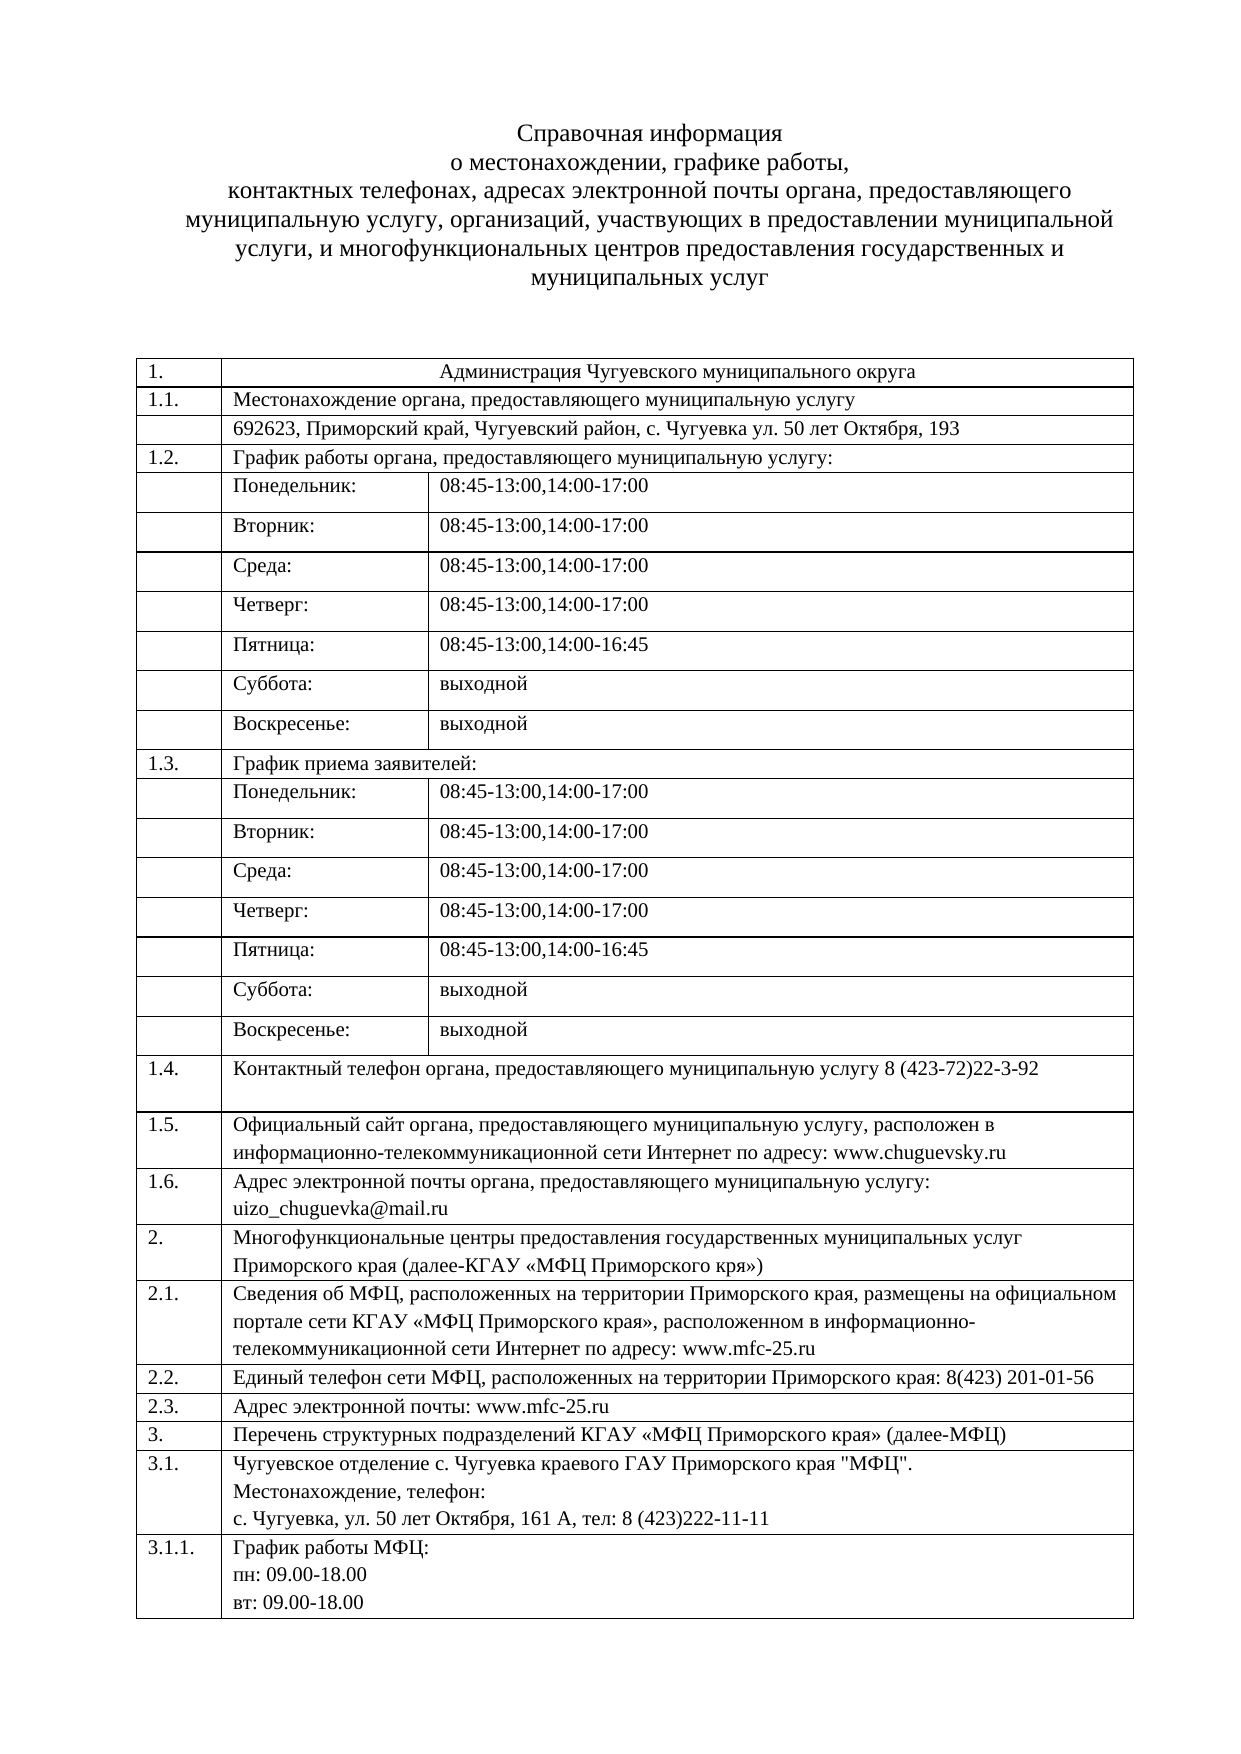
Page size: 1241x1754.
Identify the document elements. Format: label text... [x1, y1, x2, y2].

table_cell 1.5. [137, 1113, 221, 1168]
table_cell Перечень структурных подразделений КГАУ «МФЦ Приморского края» (далее-МФЦ) [222, 1422, 1133, 1450]
table_cell График работы органа, предоставляющего муниципальную услугу: [222, 445, 1133, 472]
text Справочная информация [148, 118, 1152, 147]
table_cell 3.1.1. [137, 1535, 221, 1618]
table_cell выходной [429, 1017, 1133, 1055]
table_cell Адрес электронной почты: www.mfc-25.ru [222, 1394, 1133, 1421]
table_cell 2.1. [137, 1281, 221, 1364]
table_cell [137, 473, 221, 512]
table_cell 1.6. [137, 1169, 221, 1224]
text о местонахождении, графике работы, [148, 147, 1152, 176]
table_cell выходной [429, 977, 1133, 1016]
table_header Администрация Чугуевского муниципального округа [222, 359, 1133, 386]
table_cell Адреc электронной почты органа, предоставляющего муниципальную услугу: uizo_chuguevka@mail.ru [222, 1169, 1133, 1224]
table_cell [137, 711, 221, 749]
table_cell Единый телефон сети МФЦ, расположенных на территории Приморского края: 8(423) 201-01-56 [222, 1365, 1133, 1393]
table_cell 692623, Приморский край, Чугуевский район, с. Чугуевка ул. 50 лет Октября, 193 [222, 416, 1133, 444]
table_cell 1.4. [137, 1056, 221, 1111]
table_cell Пятница: [222, 632, 428, 670]
table_cell 2.2. [137, 1365, 221, 1393]
table_cell 3. [137, 1422, 221, 1450]
text контактных телефонах, адресах электронной почты органа, предоставляющего муниципальную услугу, организаций, участвующих в предоставлении муниципальной услуги, и многофункциональных центров предоставления государственных и муниципальных услуг [148, 176, 1152, 291]
table_cell 2.3. [137, 1394, 221, 1421]
table_cell [137, 858, 221, 897]
table_header 1. [137, 359, 221, 386]
table_cell График приема заявителей: [222, 750, 1133, 778]
table_cell [137, 592, 221, 631]
table_cell 1.3. [137, 750, 221, 778]
table_cell 08:45-13:00,14:00-17:00 [429, 473, 1133, 512]
table_cell 08:45-13:00,14:00-17:00 [429, 553, 1133, 591]
table_cell 08:45-13:00,14:00-17:00 [429, 592, 1133, 631]
table_cell [137, 977, 221, 1016]
table_cell Четверг: [222, 898, 428, 936]
table_cell Понедельник: [222, 779, 428, 818]
table_cell [137, 671, 221, 710]
table_cell [137, 416, 221, 444]
table_cell Среда: [222, 553, 428, 591]
table_cell Многофункциональные центры предоставления государственных муниципальных услуг Приморского края (далее-КГАУ «МФЦ Приморского кря») [222, 1225, 1133, 1280]
table_cell 1.1. [137, 388, 221, 415]
table_cell 08:45-13:00,14:00-17:00 [429, 513, 1133, 551]
table_cell Официальный сайт органа, предоставляющего муниципальную услугу, расположен в информационно-телекоммуникационной сети Интернет по адресу: www.chuguevsky.ru [222, 1113, 1133, 1168]
table_cell 3.1. [137, 1451, 221, 1534]
table_cell Вторник: [222, 513, 428, 551]
table_cell 08:45-13:00,14:00-17:00 [429, 898, 1133, 936]
table_cell [137, 779, 221, 818]
table_cell Суббота: [222, 977, 428, 1016]
table_cell Пятница: [222, 938, 428, 976]
table_cell Среда: [222, 858, 428, 897]
table_cell [137, 632, 221, 670]
table_cell Вторник: [222, 819, 428, 857]
table_cell [137, 938, 221, 976]
table_cell 1.2. [137, 445, 221, 472]
table_cell 08:45-13:00,14:00-16:45 [429, 632, 1133, 670]
table_cell 08:45-13:00,14:00-17:00 [429, 819, 1133, 857]
table_cell 08:45-13:00,14:00-17:00 [429, 779, 1133, 818]
table_cell Суббота: [222, 671, 428, 710]
table_cell выходной [429, 711, 1133, 749]
table_cell Сведения об МФЦ, расположенных на территории Приморского края, размещены на официальном портале сети КГАУ «МФЦ Приморского края», расположенном в информационно-телекоммуникационной сети Интернет по адресу: www.mfc-25.ru [222, 1281, 1133, 1364]
table_cell Понедельник: [222, 473, 428, 512]
table_cell Четверг: [222, 592, 428, 631]
table_cell Контактный телефон органа, предоставляющего муниципальную услугу 8 (423-72)22-3-92 [222, 1056, 1133, 1111]
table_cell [222, 1535, 1133, 1618]
table_cell Воскресенье: [222, 711, 428, 749]
table_cell [137, 553, 221, 591]
table_cell [137, 819, 221, 857]
table_cell выходной [429, 671, 1133, 710]
table_cell 08:45-13:00,14:00-17:00 [429, 858, 1133, 897]
table_cell 2. [137, 1225, 221, 1280]
table_cell [137, 513, 221, 551]
table_cell Чугуевское отделение с. Чугуевка краевого ГАУ Приморского края "МФЦ". Местонахождение, телефон: с. Чугуевка, ул. 50 лет Октября, 161 А, тел: 8 (423)222-11-11 [222, 1451, 1133, 1534]
table_cell Местонахождение органа, предоставляющего муниципальную услугу [222, 388, 1133, 415]
table_cell Воскресенье: [222, 1017, 428, 1055]
table_cell 08:45-13:00,14:00-16:45 [429, 938, 1133, 976]
table_cell [137, 898, 221, 936]
table_cell [137, 1017, 221, 1055]
